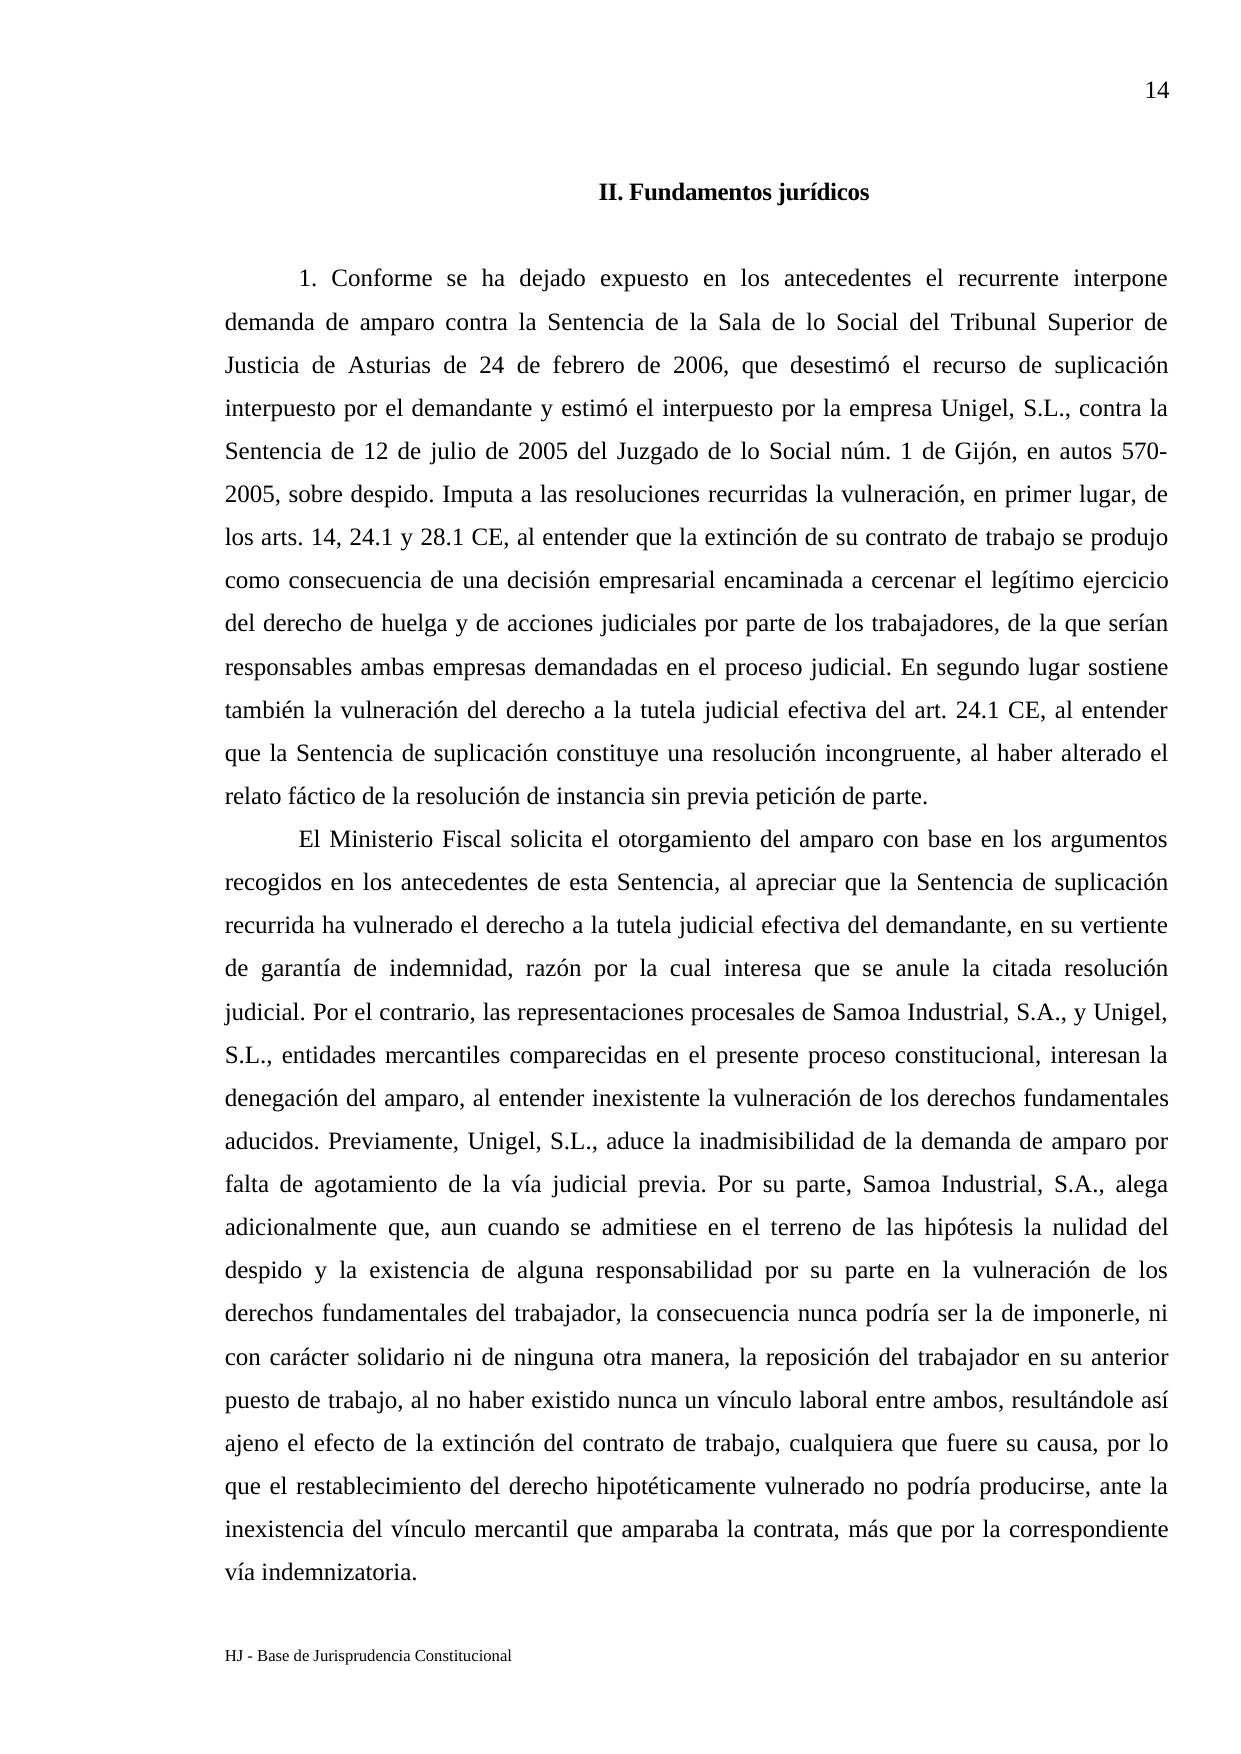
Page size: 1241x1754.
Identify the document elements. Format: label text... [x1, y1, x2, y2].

subtitle II. Fundamentos jurídicos [224, 177, 1169, 206]
text 1. Conforme se ha dejado expuesto en los antecedentes el recurrente interpone demanda de amparo contra la Sentencia de la Sala de lo Social del Tribunal Superior de Justicia de Asturias de 24 de febrero de 2006, que desestimó el recurso de suplicación interpuesto por el demandante y estimó el interpuesto por la empresa Unigel, S.L., contra la Sentencia de 12 de julio de 2005 del Juzgado de lo Social núm. 1 de Gijón, en autos 570-2005, sobre despido. Imputa a las resoluciones recurridas la vulneración, en primer lugar, de los arts. 14, 24.1 y 28.1 CE, al entender que la extinción de su contrato de trabajo se produjo como consecuencia de una decisión empresarial encaminada a cercenar el legítimo ejercicio del derecho de huelga y de acciones judiciales por parte de los trabajadores, de la que serían responsables ambas empresas demandadas en el proceso judicial. En segundo lugar sostiene también la vulneración del derecho a la tutela judicial efectiva del art. 24.1 CE, al entender que la Sentencia de suplicación constituye una resolución incongruente, al haber alterado el relato fáctico de la resolución de instancia sin previa petición de parte. [224, 263, 1169, 810]
text El Ministerio Fiscal solicita el otorgamiento del amparo con base en los argumentos recogidos en los antecedentes de esta Sentencia, al apreciar que la Sentencia de suplicación recurrida ha vulnerado el derecho a la tutela judicial efectiva del demandante, en su vertiente de garantía de indemnidad, razón por la cual interesa que se anule la citada resolución judicial. Por el contrario, las representaciones procesales de Samoa Industrial, S.A., y Unigel, S.L., entidades mercantiles comparecidas en el presente proceso constitucional, interesan la denegación del amparo, al entender inexistente la vulneración de los derechos fundamentales aducidos. Previamente, Unigel, S.L., aduce la inadmisibilidad de la demanda de amparo por falta de agotamiento de la vía judicial previa. Por su parte, Samoa Industrial, S.A., alega adicionalmente que, aun cuando se admitiese en el terreno de las hipótesis la nulidad del despido y la existencia de alguna responsabilidad por su parte en la vulneración de los derechos fundamentales del trabajador, la consecuencia nunca podría ser la de imponerle, ni con carácter solidario ni de ninguna otra manera, la reposición del trabajador en su anterior puesto de trabajo, al no haber existido nunca un vínculo laboral entre ambos, resultándole así ajeno el efecto de la extinción del contrato de trabajo, cualquiera que fuere su causa, por lo que el restablecimiento del derecho hipotéticamente vulnerado no podría producirse, ante la inexistencia del vínculo mercantil que amparaba la contrata, más que por la correspondiente vía indemnizatoria. [224, 824, 1169, 1586]
